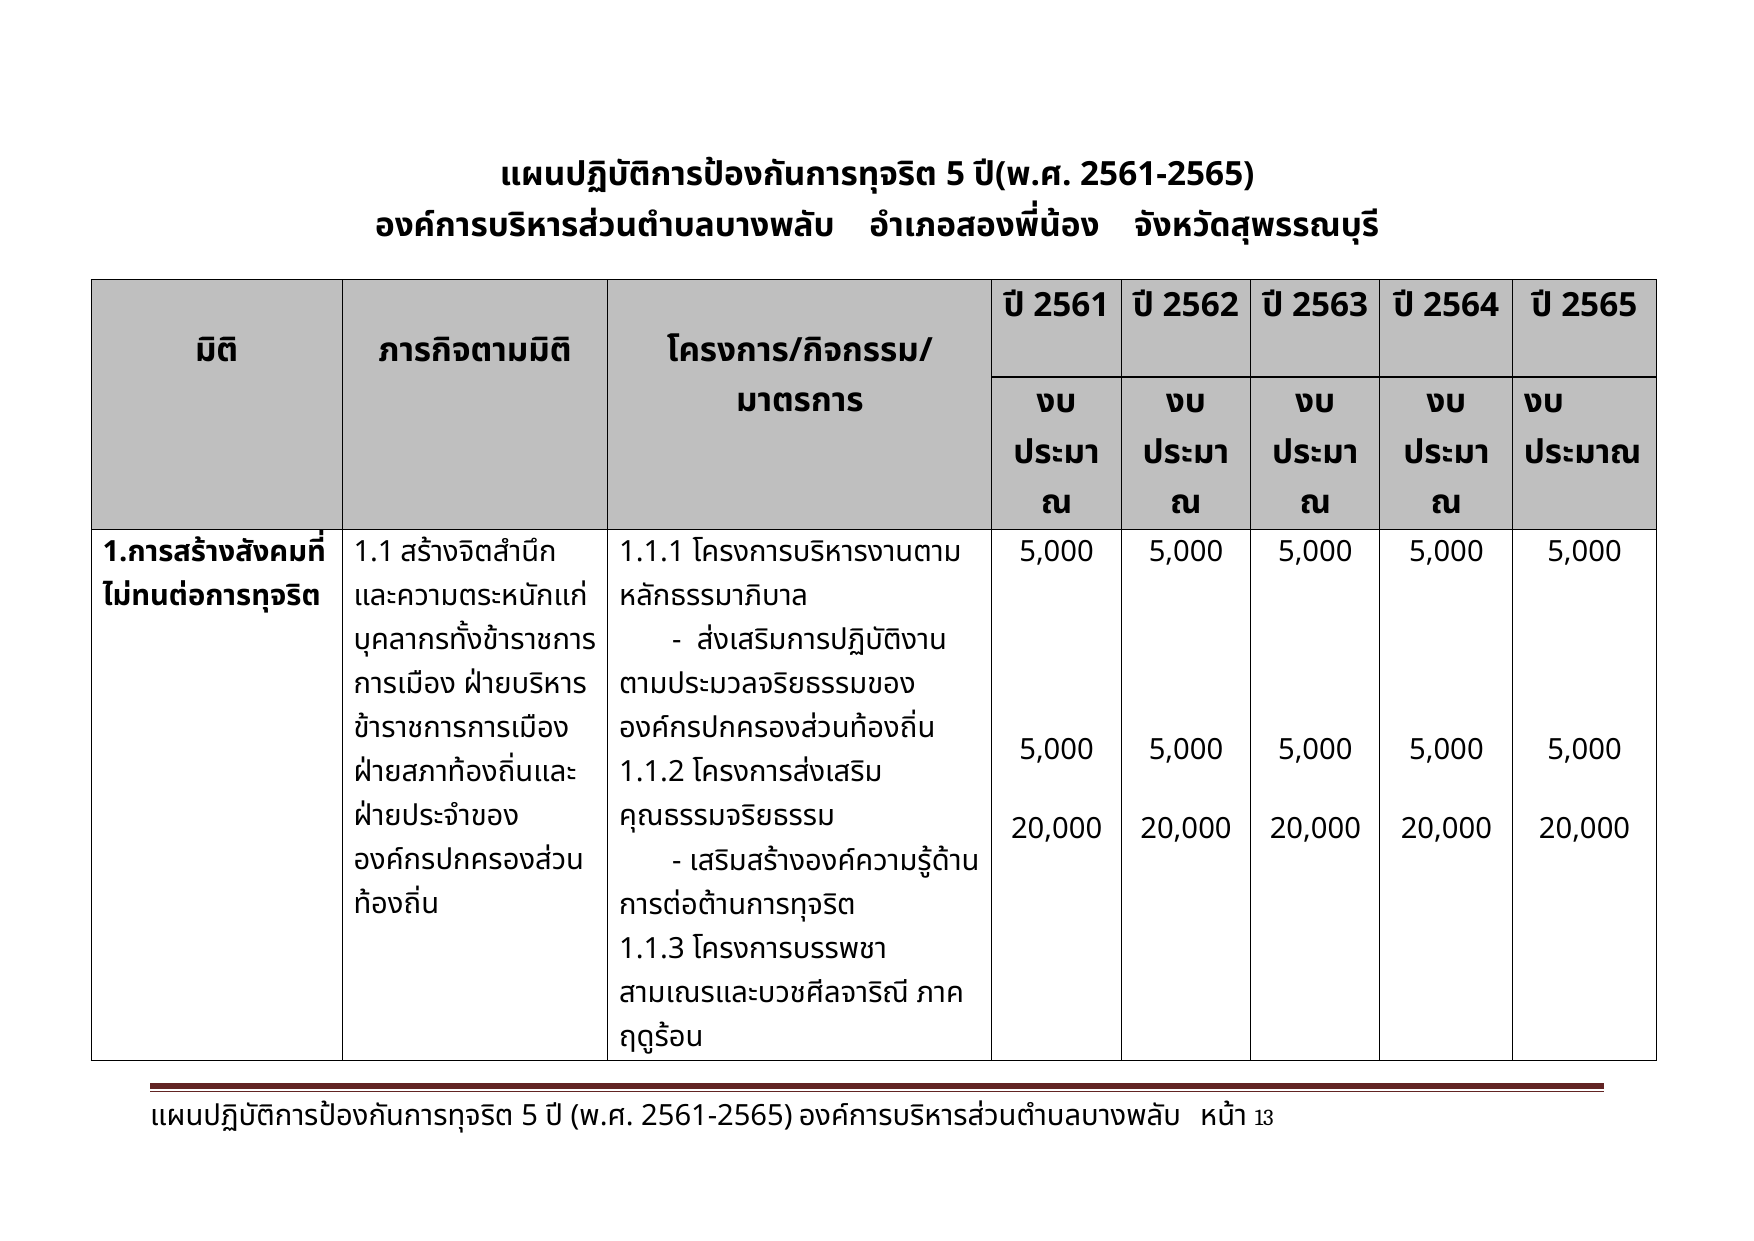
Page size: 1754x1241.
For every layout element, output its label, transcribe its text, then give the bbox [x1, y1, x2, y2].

table_cell 1.1สร้างจิตสำนึกและความตระหนักแก่บุคลากรทั้งข้าราชการการเมือง ฝ่ายบริหาร ข้าราชการการเมืองฝ่ายสภาท้องถิ่นและฝ่ายประจำขององค์กรปกครองส่วนท้องถิ่น [343, 530, 607, 1059]
table_header ปี 2561 [992, 280, 1121, 376]
table_cell งบประมาณ [1513, 378, 1656, 529]
table_cell งบประมาณ [1122, 378, 1250, 529]
table_header มิติ [92, 280, 342, 529]
table_cell 5,000 5,000 20,000 [1122, 530, 1250, 1059]
table_header โครงการ/กิจกรรม/มาตรการ [608, 280, 991, 529]
table_header ภารกิจตามมิติ [343, 280, 607, 529]
table_cell งบประมาณ [992, 378, 1121, 529]
table_cell งบประมาณ [1251, 378, 1379, 529]
table_cell 5,000 5,000 20,000 [1251, 530, 1379, 1059]
table_cell 5,000 5,000 20,000 [1380, 530, 1512, 1059]
table_cell 1.1.1 โครงการบริหารงานตามหลักธรรมาภิบาล - ส่งเสริมการปฏิบัติงานตามประมวลจริยธรรมขององค์กรปกครองส่วนท้องถิ่น 1.1.2 โครงการส่งเสริมคุณธรรมจริยธรรม - เสริมสร้างองค์ความรู้ด้านการต่อต้านการทุจริต 1.1.3 โครงการบรรพชาสามเณรและบวชศีลจาริณี ภาคฤดูร้อน [608, 530, 991, 1059]
table_cell 5,000 5,000 20,000 [992, 530, 1121, 1059]
table_header ปี 2563 [1251, 280, 1379, 376]
text แผนปฏิบัติการป้องกันการทุจริต 5 ปี(พ.ศ. 2561-2565) [150, 150, 1604, 201]
table_cell งบประมาณ [1380, 378, 1512, 529]
table_cell 1.การสร้างสังคมที่ไม่ทนต่อการทุจริต [92, 530, 342, 1059]
table_cell 5,000 5,000 20,000 [1513, 530, 1656, 1059]
table_header ปี 2565 [1513, 280, 1656, 376]
table_header ปี 2564 [1380, 280, 1512, 376]
text องค์การบริหารส่วนตำบลบางพลับ อำเภอสองพี่น้อง จังหวัดสุพรรณบุรี [150, 201, 1604, 251]
table_header ปี 2562 [1122, 280, 1250, 376]
